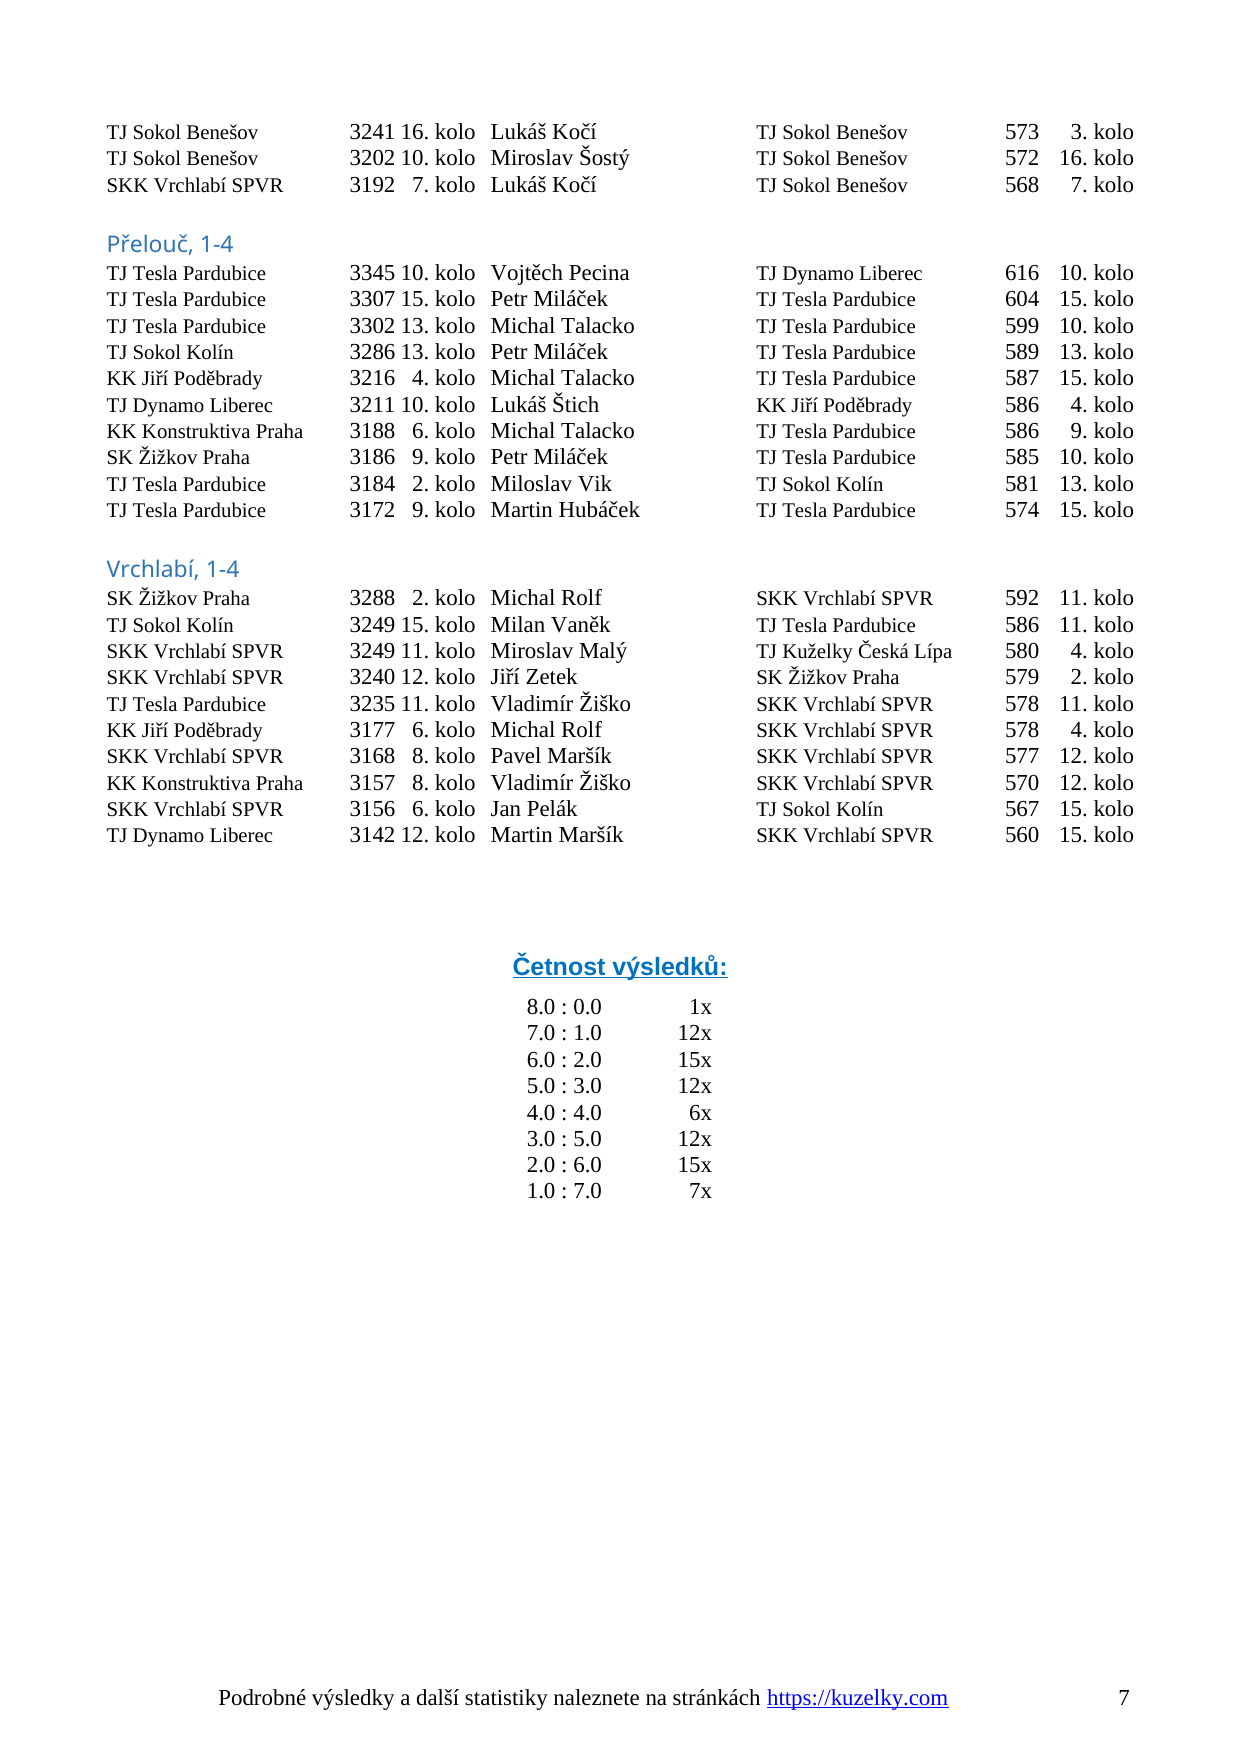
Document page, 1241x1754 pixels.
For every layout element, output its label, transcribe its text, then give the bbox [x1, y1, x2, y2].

text TJ Tesla Pardubice 3172 9. kolo Martin Hubáček TJ Tesla Pardubice 574 15. kolo [106, 496, 1134, 522]
text SKK Vrchlabí SPVR 3240 12. kolo Jiří Zetek SK Žižkov Praha 579 2. kolo [106, 663, 1134, 690]
text TJ Dynamo Liberec 3142 12. kolo Martin Maršík SKK Vrchlabí SPVR 560 15. kolo [106, 821, 1134, 848]
text 2.0 : 6.0 15x [106, 1151, 1134, 1178]
text TJ Sokol Kolín 3286 13. kolo Petr Miláček TJ Tesla Pardubice 589 13. kolo [106, 338, 1134, 364]
text KK Jiří Poděbrady 3216 4. kolo Michal Talacko TJ Tesla Pardubice 587 15. kolo [106, 364, 1134, 391]
text SK Žižkov Praha 3186 9. kolo Petr Miláček TJ Tesla Pardubice 585 10. kolo [106, 443, 1134, 470]
text TJ Tesla Pardubice 3235 11. kolo Vladimír Žiško SKK Vrchlabí SPVR 578 11. kolo [106, 690, 1134, 716]
text TJ Sokol Benešov 3202 10. kolo Miroslav Šostý TJ Sokol Benešov 572 16. kolo [106, 144, 1134, 171]
text 3.0 : 5.0 12x [106, 1125, 1134, 1151]
text SKK Vrchlabí SPVR 3249 11. kolo Miroslav Malý TJ Kuželky Česká Lípa 580 4. kolo [106, 637, 1134, 663]
text KK Jiří Poděbrady 3177 6. kolo Michal Rolf SKK Vrchlabí SPVR 578 4. kolo [106, 716, 1134, 742]
text TJ Tesla Pardubice 3345 10. kolo Vojtěch Pecina TJ Dynamo Liberec 616 10. kolo [106, 259, 1134, 285]
subtitle Přelouč, 1-4 [106, 228, 1134, 259]
text SKK Vrchlabí SPVR 3192 7. kolo Lukáš Kočí TJ Sokol Benešov 568 7. kolo [106, 171, 1134, 197]
text 4.0 : 4.0 6x [106, 1098, 1134, 1125]
text 7.0 : 1.0 12x [106, 1019, 1134, 1046]
text KK Konstruktiva Praha 3188 6. kolo Michal Talacko TJ Tesla Pardubice 586 9. kolo [106, 417, 1134, 443]
text SKK Vrchlabí SPVR 3156 6. kolo Jan Pelák TJ Sokol Kolín 567 15. kolo [106, 795, 1134, 821]
text TJ Tesla Pardubice 3307 15. kolo Petr Miláček TJ Tesla Pardubice 604 15. kolo [106, 285, 1134, 312]
text TJ Dynamo Liberec 3211 10. kolo Lukáš Štich KK Jiří Poděbrady 586 4. kolo [106, 391, 1134, 417]
text KK Konstruktiva Praha 3157 8. kolo Vladimír Žiško SKK Vrchlabí SPVR 570 12. kolo [106, 769, 1134, 795]
text 1.0 : 7.0 7x [106, 1178, 1134, 1204]
text 8.0 : 0.0 1x [106, 993, 1134, 1019]
text 6.0 : 2.0 15x [106, 1046, 1134, 1072]
text SK Žižkov Praha 3288 2. kolo Michal Rolf SKK Vrchlabí SPVR 592 11. kolo [106, 584, 1134, 611]
text TJ Sokol Benešov 3241 16. kolo Lukáš Kočí TJ Sokol Benešov 573 3. kolo [106, 118, 1134, 144]
text TJ Sokol Kolín 3249 15. kolo Milan Vaněk TJ Tesla Pardubice 586 11. kolo [106, 611, 1134, 637]
text TJ Tesla Pardubice 3302 13. kolo Michal Talacko TJ Tesla Pardubice 599 10. kolo [106, 312, 1134, 338]
subtitle Vrchlabí, 1-4 [106, 553, 1134, 584]
text SKK Vrchlabí SPVR 3168 8. kolo Pavel Maršík SKK Vrchlabí SPVR 577 12. kolo [106, 742, 1134, 769]
text 5.0 : 3.0 12x [106, 1072, 1134, 1098]
text Četnost výsledků: [94, 952, 1145, 981]
text TJ Tesla Pardubice 3184 2. kolo Miloslav Vik TJ Sokol Kolín 581 13. kolo [106, 470, 1134, 496]
